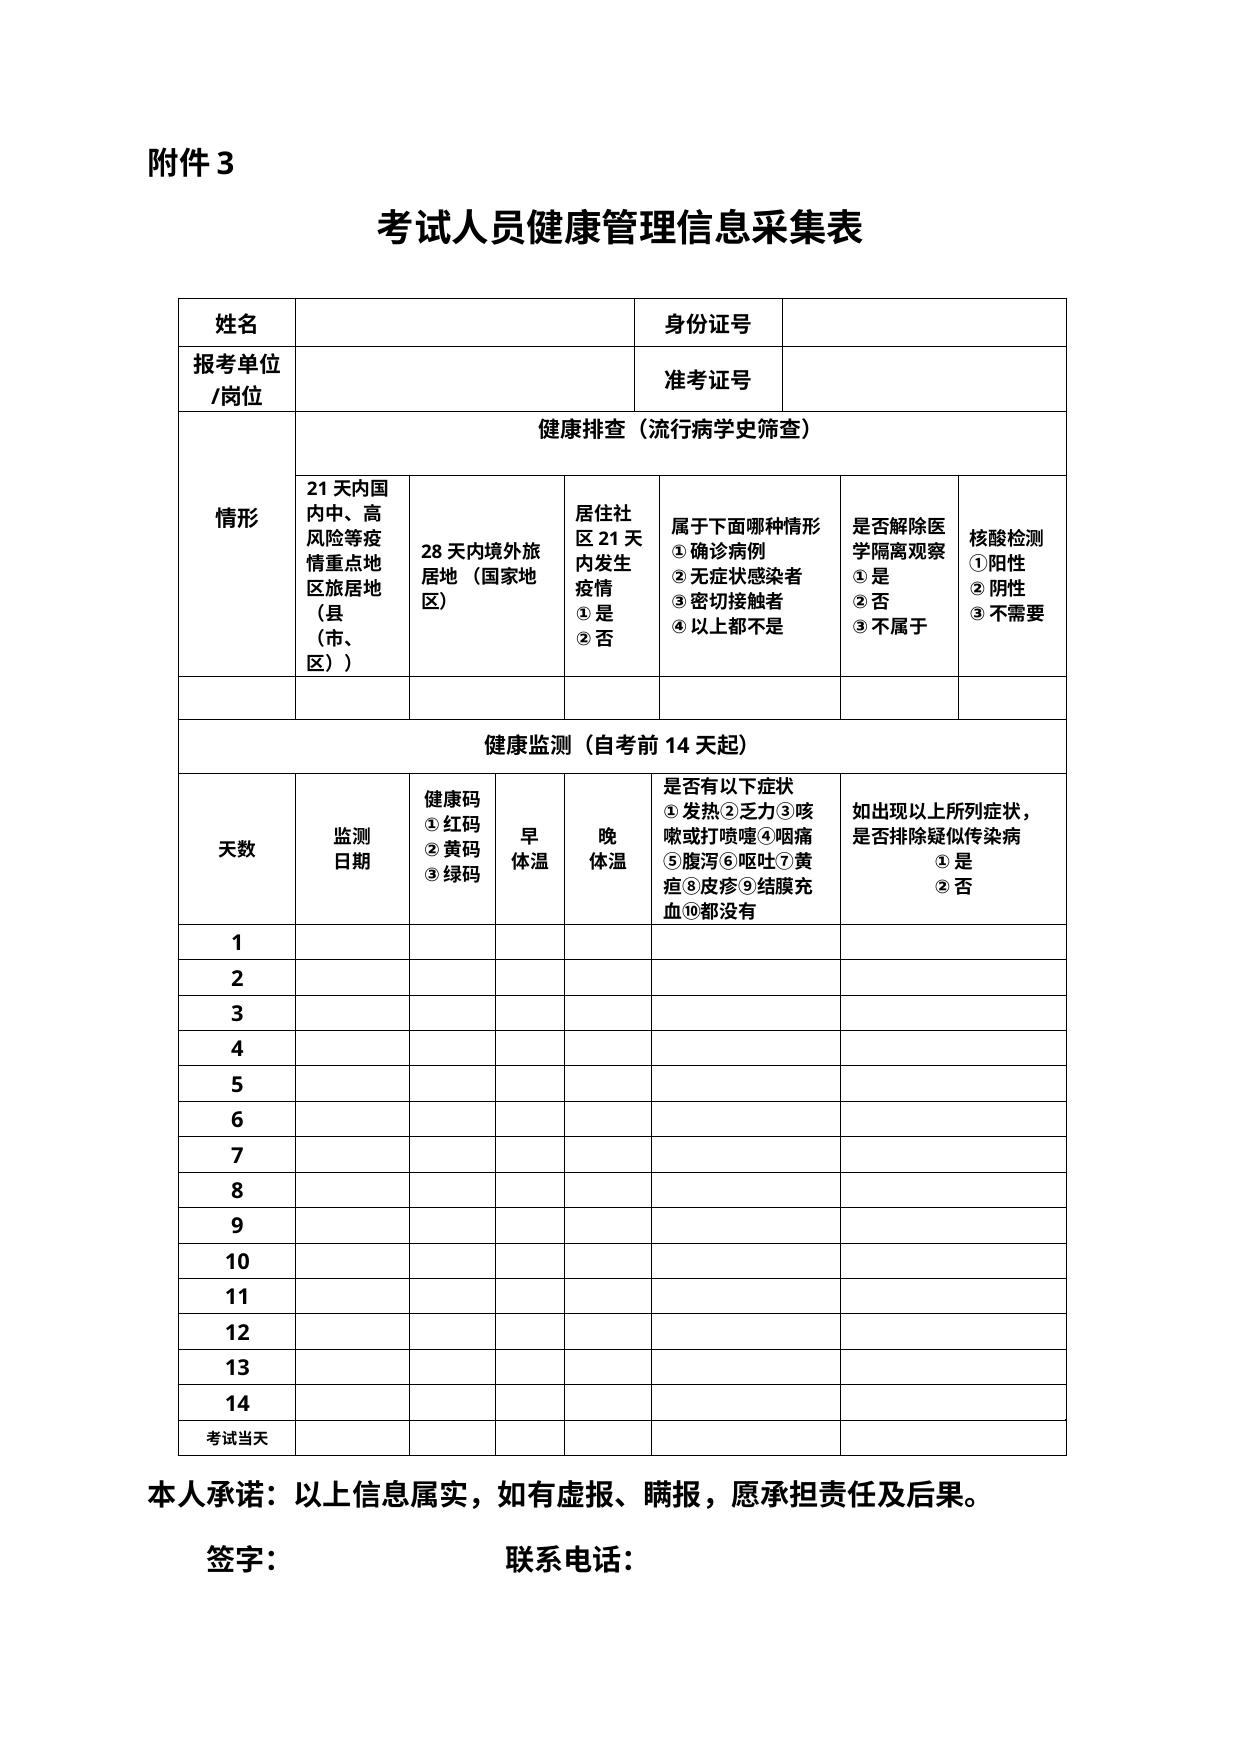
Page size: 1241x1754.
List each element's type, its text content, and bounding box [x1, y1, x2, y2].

table_cell [296, 1102, 409, 1136]
table_cell [410, 925, 495, 959]
table_cell [652, 1279, 840, 1313]
table_cell [841, 996, 1066, 1030]
table_cell 4 [179, 1031, 295, 1065]
table_cell [496, 1066, 564, 1101]
table_cell [296, 996, 409, 1030]
table_cell [496, 925, 564, 959]
table_cell [296, 1314, 409, 1349]
table_cell [296, 1031, 409, 1065]
table_cell [841, 1066, 1066, 1101]
table_cell [652, 1421, 840, 1455]
table_cell [410, 996, 495, 1030]
table_cell 居住社区21 天内发生疫情 ①是 ②否 [565, 476, 659, 676]
table_cell [652, 1173, 840, 1207]
table_cell 健康监测（自考前 14 天起） [179, 720, 1066, 773]
table_cell [652, 1208, 840, 1242]
table_cell [410, 960, 495, 994]
table_cell [841, 1279, 1066, 1313]
table_cell [296, 1279, 409, 1313]
table_header 姓名 [179, 299, 295, 346]
table_cell [565, 1102, 651, 1136]
table_cell [841, 960, 1066, 994]
table_cell [296, 1066, 409, 1101]
table_cell 晚 体温 [565, 774, 651, 924]
table_cell [296, 925, 409, 959]
table_cell [652, 996, 840, 1030]
table_cell [652, 1137, 840, 1172]
table_cell [296, 347, 634, 411]
table_cell 属于下面哪种情形 ①确诊病例 ②无症状感染者 ③密切接触者 ④以上都不是 [660, 476, 840, 676]
table_cell [841, 925, 1066, 959]
table_cell [565, 1314, 651, 1349]
table_cell 是否解除医学隔离观察 ①是 ②否 ③不属于 [841, 476, 958, 676]
table_cell [496, 1421, 564, 1455]
table_cell [783, 347, 1066, 411]
table_cell [652, 1385, 840, 1419]
table_cell [660, 677, 840, 719]
table_cell [565, 1031, 651, 1065]
table_cell [296, 1137, 409, 1172]
table_cell [410, 1421, 495, 1455]
table_cell 情形 [179, 412, 295, 676]
table_cell 2 [179, 960, 295, 994]
text 考试人员健康管理信息采集表 [148, 193, 1093, 258]
table_cell [652, 1314, 840, 1349]
table_header [783, 299, 1066, 346]
table_cell [565, 996, 651, 1030]
table_cell [410, 1102, 495, 1136]
table_cell 考试当天 [179, 1421, 295, 1455]
table_cell [410, 1137, 495, 1172]
table_cell [410, 677, 564, 719]
table_header [296, 299, 634, 346]
table_cell [496, 1031, 564, 1065]
table_cell 健康排查（流行病学史筛查） [296, 412, 1066, 474]
table_cell [296, 677, 409, 719]
table_cell [841, 677, 958, 719]
table_cell [410, 1066, 495, 1101]
table_cell [565, 1066, 651, 1101]
table_cell 报考单位/岗位 [179, 347, 295, 411]
table_cell [841, 1385, 1066, 1419]
table_cell [496, 960, 564, 994]
table_cell [652, 1244, 840, 1278]
table_cell [652, 960, 840, 994]
text 附件3 [148, 128, 1093, 193]
table_cell [841, 1421, 1066, 1455]
table_cell [565, 1350, 651, 1384]
table_cell [841, 1102, 1066, 1136]
table_cell [296, 1350, 409, 1384]
table_cell 1 [179, 925, 295, 959]
table_cell [565, 1385, 651, 1419]
table_cell 核酸检测①阳性 ②阴性 ③不需要 [959, 476, 1066, 676]
table_cell [565, 1208, 651, 1242]
table_cell 21 天内国内中、高风险等疫情重点地区旅居地（县（市、 区）） [296, 476, 409, 676]
table_cell 12 [179, 1314, 295, 1349]
table_cell [496, 1279, 564, 1313]
table_cell [410, 1031, 495, 1065]
table_cell [841, 1314, 1066, 1349]
table_cell [496, 1173, 564, 1207]
table_cell 10 [179, 1244, 295, 1278]
table_cell [652, 1066, 840, 1101]
table_cell [496, 1350, 564, 1384]
table_cell [179, 677, 295, 719]
table_cell [410, 1350, 495, 1384]
table_cell 28 天内境外旅居地 （国家地区） [410, 476, 564, 676]
table_cell [565, 1421, 651, 1455]
table_cell [652, 925, 840, 959]
table_cell [296, 1385, 409, 1419]
table_cell [841, 1173, 1066, 1207]
table_cell [296, 1421, 409, 1455]
table_cell [496, 1244, 564, 1278]
table_cell 6 [179, 1102, 295, 1136]
table_cell [496, 1102, 564, 1136]
table_cell [565, 1244, 651, 1278]
table_cell [496, 1314, 564, 1349]
table_cell 9 [179, 1208, 295, 1242]
table_cell [410, 1385, 495, 1419]
text 签字： 联系电话： [148, 1526, 1093, 1591]
table_cell [841, 1137, 1066, 1172]
table_cell [410, 1279, 495, 1313]
table_cell [296, 1244, 409, 1278]
table_cell [959, 677, 1066, 719]
table_cell [565, 925, 651, 959]
table_cell [296, 1208, 409, 1242]
table_cell [410, 1244, 495, 1278]
table_cell 7 [179, 1137, 295, 1172]
table_cell [410, 1314, 495, 1349]
table_cell [410, 1173, 495, 1207]
table_cell 是否有以下症状 ①发热②乏力③咳嗽或打喷嚏④咽痛⑤腹泻⑥呕吐⑦黄疸⑧皮疹⑨结膜充血⑩都没有 [652, 774, 840, 924]
table_cell [841, 1208, 1066, 1242]
table_cell 准考证号 [635, 347, 782, 411]
table_cell 如出现以上所列症状， 是否排除疑似传染病 ①是 ②否 [841, 774, 1066, 924]
table_cell [652, 1031, 840, 1065]
table_cell [410, 1208, 495, 1242]
table_cell [565, 1279, 651, 1313]
table_cell [652, 1350, 840, 1384]
table_cell [496, 1385, 564, 1419]
table_cell 天数 [179, 774, 295, 924]
table_cell 健康码 ①红码 ②黄码 ③绿码 [410, 774, 495, 924]
table_cell 5 [179, 1066, 295, 1101]
table_cell [565, 677, 659, 719]
table_cell 14 [179, 1385, 295, 1419]
table_cell [296, 1173, 409, 1207]
table_cell [296, 960, 409, 994]
table_cell [565, 960, 651, 994]
table_cell [841, 1244, 1066, 1278]
table_cell [496, 1208, 564, 1242]
table_cell [841, 1350, 1066, 1384]
table_cell 8 [179, 1173, 295, 1207]
table_cell 13 [179, 1350, 295, 1384]
text 本人承诺：以上信息属实，如有虚报、瞒报，愿承担责任及后果。 [148, 258, 1093, 1526]
table_cell [496, 996, 564, 1030]
table_cell 11 [179, 1279, 295, 1313]
table_cell 3 [179, 996, 295, 1030]
table_cell [496, 1137, 564, 1172]
table_cell [565, 1137, 651, 1172]
table_cell 早 体温 [496, 774, 564, 924]
table_cell 监测 日期 [296, 774, 409, 924]
table_cell [841, 1031, 1066, 1065]
table_cell [652, 1102, 840, 1136]
table_cell [565, 1173, 651, 1207]
table_header 身份证号 [635, 299, 782, 346]
